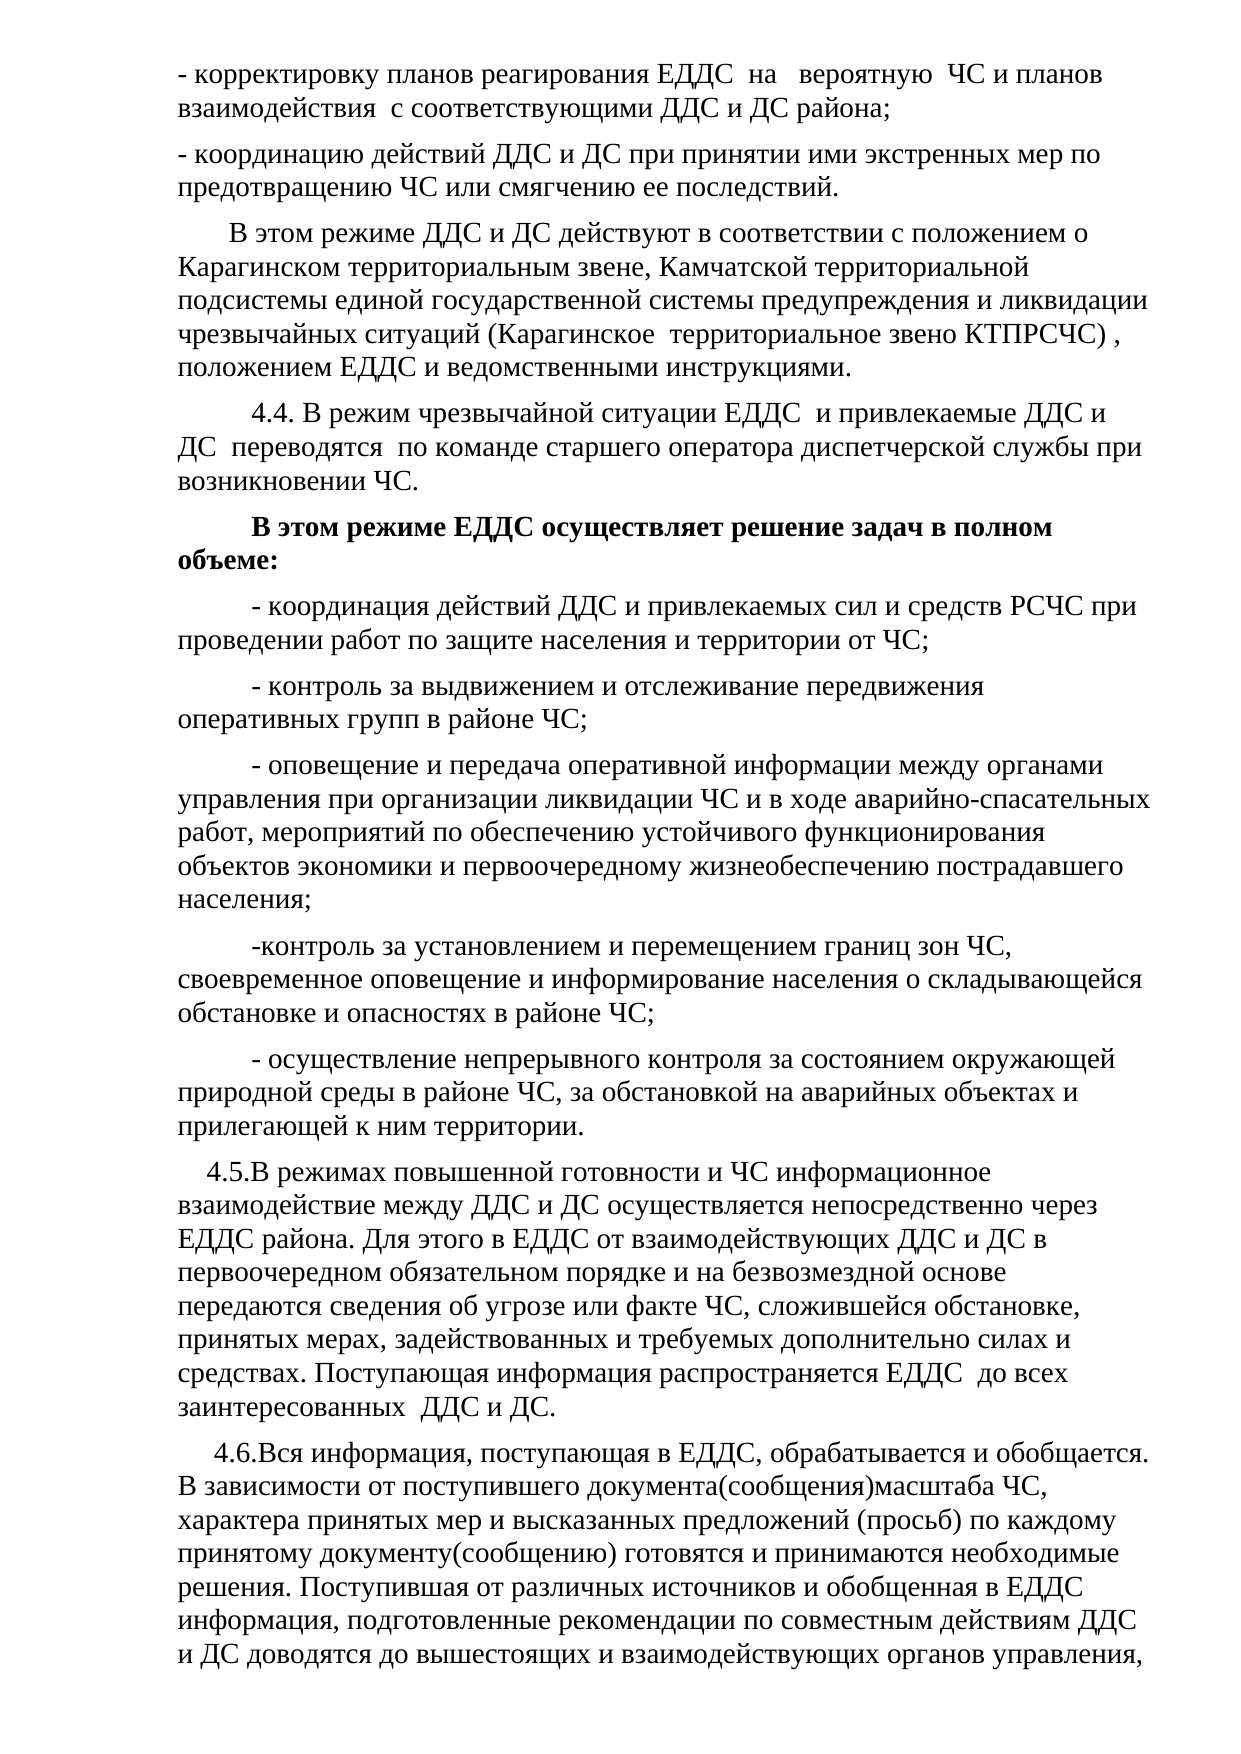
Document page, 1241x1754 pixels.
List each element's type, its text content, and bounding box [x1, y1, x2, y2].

text 4.5.В режимах повышенной готовности и ЧС информационное взаимодействие между ДДС и ДС осуществляется непосредственно через ЕДДС района. Для этого в ЕДДС от взаимодействующих ДДС и ДС в первоочередном обязательном порядке и на безвозмездной основе передаются сведения об угрозе или факте ЧС, сложившейся обстановке, принятых мерах, задействованных и требуемых дополнительно силах и средствах. Поступающая информация распространяется ЕДДС до всех заинтересованных ДДС и ДС. [177, 1154, 1152, 1422]
text - контроль за выдвижением и отслеживание передвижения оперативных групп в районе ЧС; [177, 668, 1152, 735]
text 4.4. В режим чрезвычайной ситуации ЕДДС и привлекаемые ДДС и ДС переводятся по команде старшего оператора диспетчерской службы при возникновении ЧС. [177, 396, 1152, 496]
text - осуществление непрерывного контроля за состоянием окружающей природной среды в районе ЧС, за обстановкой на аварийных объектах и прилегающей к ним территории. [177, 1041, 1152, 1141]
text -контроль за установлением и перемещением границ зон ЧС, своевременное оповещение и информирование населения о складывающейся обстановке и опасностях в районе ЧС; [177, 928, 1152, 1028]
text - оповещение и передача оперативной информации между органами управления при организации ликвидации ЧС и в ходе аварийно-спасательных работ, мероприятий по обеспечению устойчивого функционирования объектов экономики и первоочередному жизнеобеспечению пострадавшего населения; [177, 747, 1152, 915]
text В этом режиме ЕДДС осуществляет решение задач в полном объеме: [177, 509, 1152, 576]
text - корректировку планов реагирования ЕДДС на вероятную ЧС и планов взаимодействия с соответствующими ДДС и ДС района; [177, 56, 1152, 123]
text - координацию действий ДДС и ДС при принятии ими экстренных мер по предотвращению ЧС или смягчению ее последствий. [177, 136, 1152, 203]
text В этом режиме ДДС и ДС действуют в соответствии с положением о Карагинском территориальным звене, Камчатской территориальной подсистемы единой государственной системы предупреждения и ликвидации чрезвычайных ситуаций (Карагинское территориальное звено КТПРСЧС) , положением ЕДДС и ведомственными инструкциями. [177, 215, 1152, 383]
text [177, 1435, 1152, 1669]
text - координация действий ДДС и привлекаемых сил и средств РСЧС при проведении работ по защите населения и территории от ЧС; [177, 588, 1152, 655]
